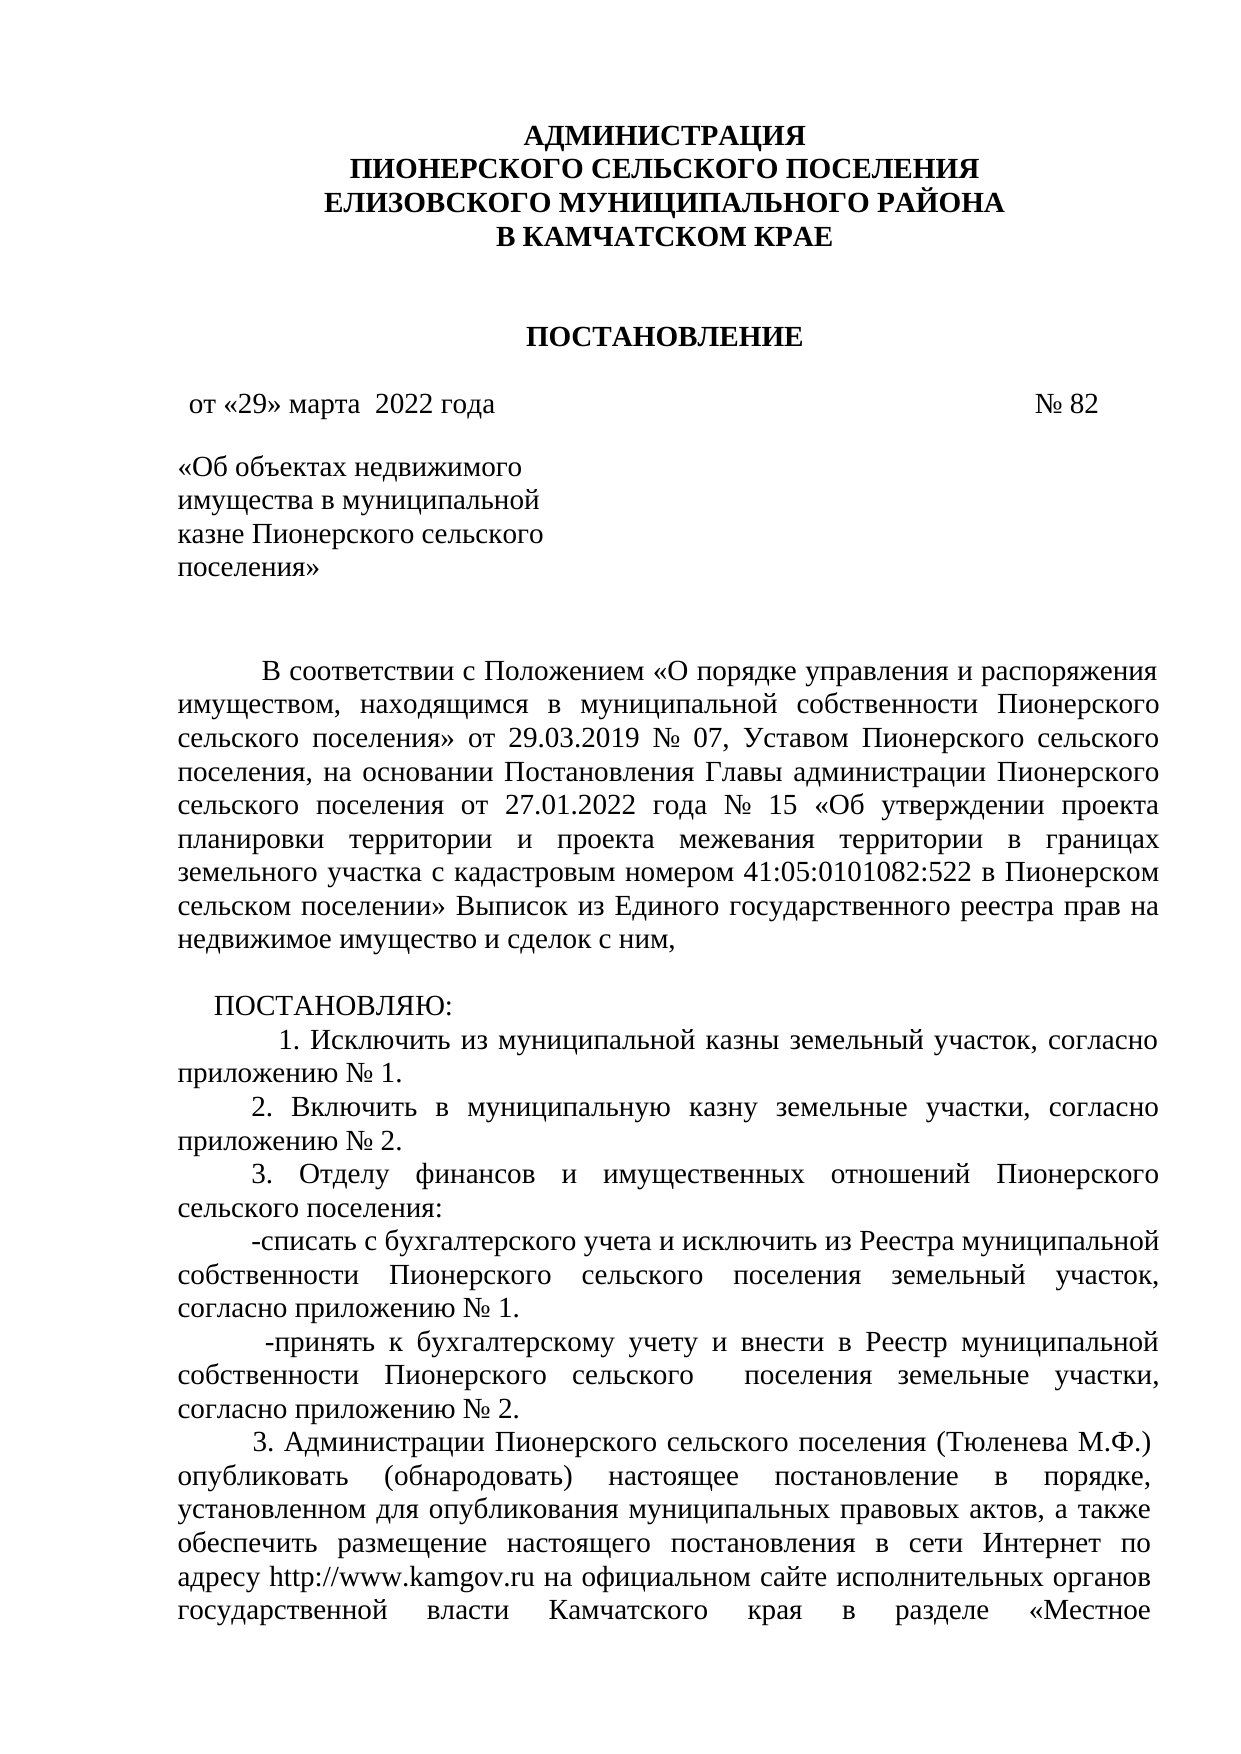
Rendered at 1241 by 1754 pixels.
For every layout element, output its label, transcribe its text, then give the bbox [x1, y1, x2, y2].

table_header АДМИНИСТРАЦИЯ ПИОНЕРСКОГО СЕЛЬСКОГО ПОСЕЛЕНИЯ ЕЛИЗОВСКОГО МУНИЦИПАЛЬНОГО РАЙОНА В КАМЧАТСКОМ КРАЕ ПОСТАНОВЛЕНИЕ от «29» марта 2022 года № 82 [177, 118, 1152, 420]
text 2. Включить в муниципальную казну земельные участки, согласно приложению № 2. [177, 1089, 1160, 1156]
text -списать с бухгалтерского учета и исключить из Реестра муниципальной собственности Пионерского сельского поселения земельный участок, согласно приложению № 1. [177, 1223, 1160, 1324]
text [177, 1424, 1152, 1626]
table_header «Об объектах недвижимого имущества в муниципальной казне Пионерского сельского поселения» [166, 449, 561, 586]
text 3. Отделу финансов и имущественных отношений Пионерского сельского поселения: [177, 1156, 1160, 1223]
text -принять к бухгалтерскому учету и внести в Реестр муниципальной собственности Пионерского сельского поселения земельные участки, согласно приложению № 2. [177, 1324, 1160, 1424]
text ПОСТАНОВЛЯЮ: [177, 988, 1160, 1022]
text 1. Исключить из муниципальной казны земельный участок, согласно приложению № 1. [177, 1022, 1160, 1089]
text В соответствии с Положением «О порядке управления и распоряжения имуществом, находящимся в муниципальной собственности Пионерского сельского поселения» от 29.03.2019 № 07, Уставом Пионерского сельского поселения, на основании Постановления Главы администрации Пионерского сельского поселения от 27.01.2022 года № 15 «Об утверждении проекта планировки территории и проекта межевания территории в границах земельного участка с кадастровым номером 41:05:0101082:522 в Пионерском сельском поселении» Выписок из Единого государственного реестра прав на недвижимое имущество и сделок с ним, [177, 653, 1160, 955]
